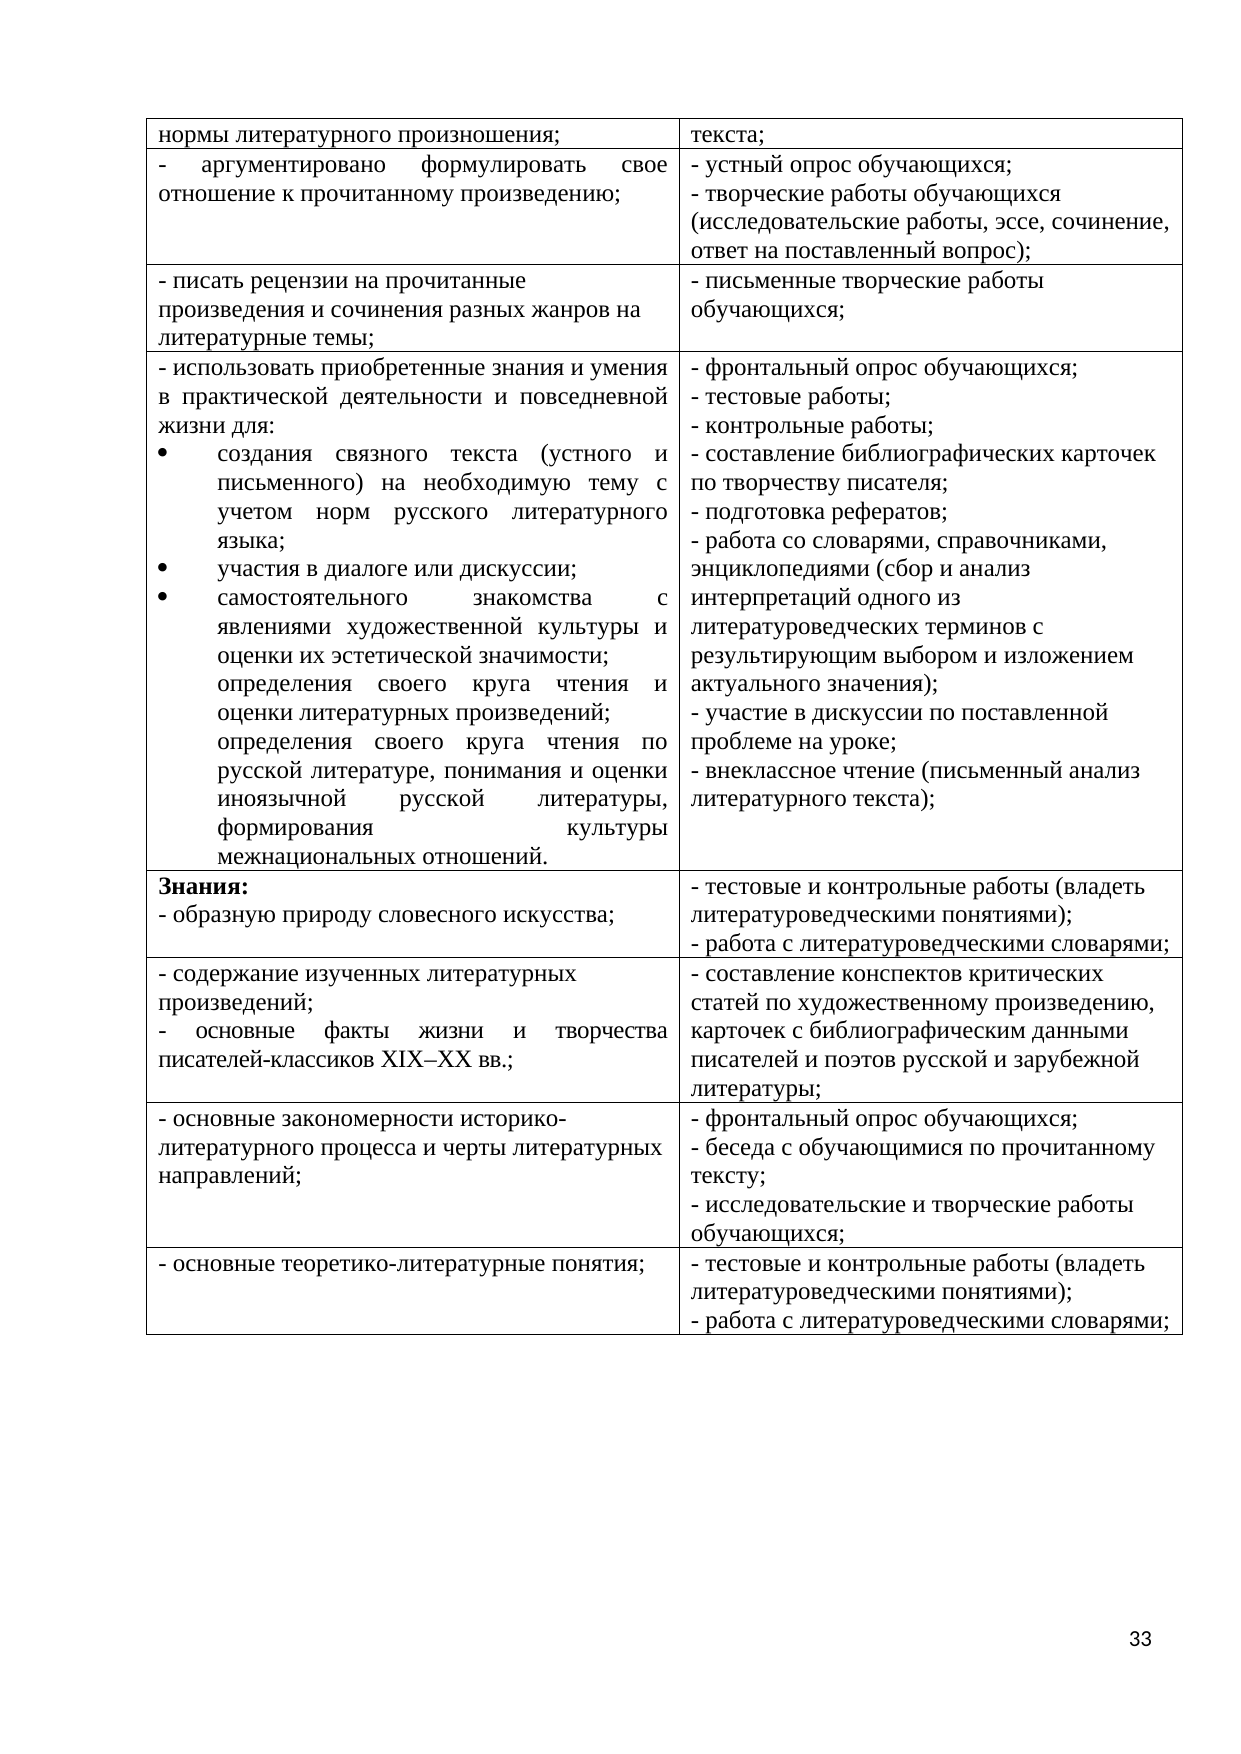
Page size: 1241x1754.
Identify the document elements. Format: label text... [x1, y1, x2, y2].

table_cell - использовать приобретенные знания и умения в практической деятельности и повседневной жизни для: создания связного текста (устного и письменного) на необходимую тему с учетом норм русского литературного языка; участия в диалоге или дискуссии; самостоятельного знакомства с явлениями художественной культуры и оценки их эстетической значимости; определения своего круга чтения и оценки литературных произведений; определения своего круга чтения по русской литературе, понимания и оценки иноязычной русской литературы, формирования культуры межнациональных отношений. [147, 352, 679, 870]
table_cell - содержание изученных литературных произведений; - основные факты жизни и творчества писателей-классиков XIX–XX вв.; [147, 958, 679, 1102]
table_cell - основные закономерности историко-литературного процесса и черты литературных направлений; [147, 1103, 679, 1247]
table_cell - фронтальный опрос обучающихся; - тестовые работы; - контрольные работы; - составление библиографических карточек по творчеству писателя; - подготовка рефератов; - работа со словарями, справочниками, энциклопедиями (сбор и анализ интерпретаций одного из литературоведческих терминов с результирующим выбором и изложением актуального значения); - участие в дискуссии по поставленной проблеме на уроке; - внеклассное чтение (письменный анализ литературного текста); [680, 352, 1182, 870]
table_cell - тестовые и контрольные работы (владеть литературоведческими понятиями); - работа с литературоведческими словарями; [680, 1248, 1182, 1334]
table_cell Знания: - образную природу словесного искусства; [147, 871, 679, 957]
table_cell - составление конспектов критических статей по художественному произведению, карточек с библиографическим данными писателей и поэтов русской и зарубежной литературы; [680, 958, 1182, 1102]
table_cell - фронтальный опрос обучающихся; - беседа с обучающимися по прочитанному тексту; - исследовательские и творческие работы обучающихся; [680, 1103, 1182, 1247]
table_cell - тестовые и контрольные работы (владеть литературоведческими понятиями); - работа с литературоведческими словарями; [680, 871, 1182, 957]
table_cell - устный опрос обучающихся; - творческие работы обучающихся (исследовательские работы, эссе, сочинение, ответ на поставленный вопрос); [680, 149, 1182, 264]
table_cell - основные теоретико-литературные понятия; [147, 1248, 679, 1334]
table_cell - писать рецензии на прочитанные произведения и сочинения разных жанров на литературные темы; [147, 265, 679, 351]
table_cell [680, 119, 1182, 148]
table_cell - письменные творческие работы обучающихся; [680, 265, 1182, 351]
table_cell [147, 119, 679, 148]
table_cell - аргументировано формулировать свое отношение к прочитанному произведению; [147, 149, 679, 264]
